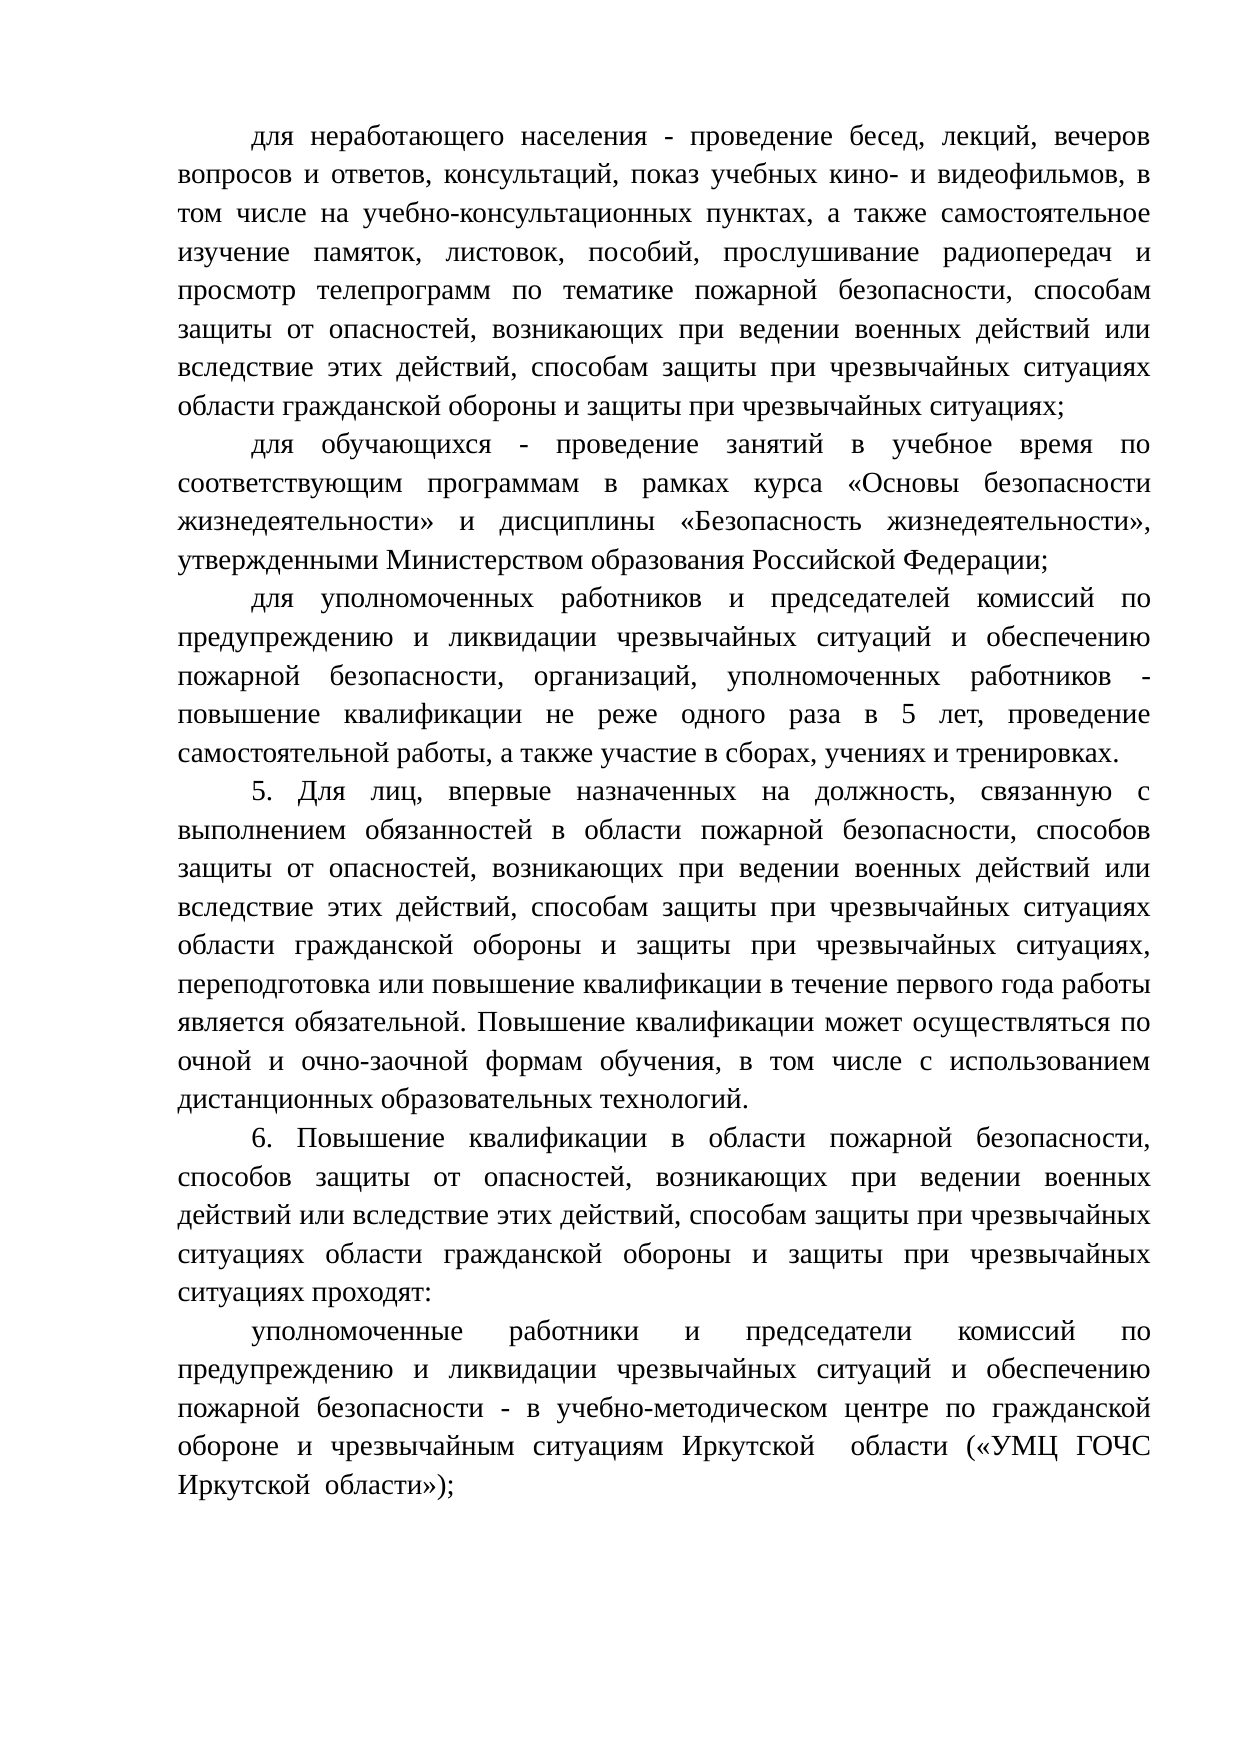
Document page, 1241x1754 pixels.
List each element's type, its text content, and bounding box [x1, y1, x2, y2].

text для обучающихся - проведение занятий в учебное время по соответствующим программам в рамках курса «Основы безопасности жизнедеятельности» и дисциплины «Безопасность жизнедеятельности», утвержденными Министерством образования Российской Федерации; [177, 426, 1152, 576]
text для неработающего населения - проведение бесед, лекций, вечеров вопросов и ответов, консультаций, показ учебных кино- и видеофильмов, в том числе на учебно-консультационных пунктах, а также самостоятельное изучение памяток, листовок, пособий, прослушивание радиопередач и просмотр телепрограмм по тематике пожарной безопасности, способам защиты от опасностей, возникающих при ведении военных действий или вследствие этих действий, способам защиты при чрезвычайных ситуациях области гражданской обороны и защиты при чрезвычайных ситуациях; [177, 118, 1152, 421]
text для уполномоченных работников и председателей комиссий по предупреждению и ликвидации чрезвычайных ситуаций и обеспечению пожарной безопасности, организаций, уполномоченных работников - повышение квалификации не реже одного раза в 5 лет, проведение самостоятельной работы, а также участие в сборах, учениях и тренировках. [177, 581, 1152, 768]
text 5. Для лиц, впервые назначенных на должность, связанную с выполнением обязанностей в области пожарной безопасности, способов защиты от опасностей, возникающих при ведении военных действий или вследствие этих действий, способам защиты при чрезвычайных ситуациях области гражданской обороны и защиты при чрезвычайных ситуациях, переподготовка или повышение квалификации в течение первого года работы является обязательной. Повышение квалификации может осуществляться по очной и очно-заочной формам обучения, в том числе с использованием дистанционных образовательных технологий. [177, 773, 1152, 1115]
text уполномоченные работники и председатели комиссий по предупреждению и ликвидации чрезвычайных ситуаций и обеспечению пожарной безопасности - в учебно-методическом центре по гражданской обороне и чрезвычайным ситуациям Иркутской области («УМЦ ГОЧС Иркутской области»); [177, 1313, 1152, 1501]
text 6. Повышение квалификации в области пожарной безопасности, способов защиты от опасностей, возникающих при ведении военных действий или вследствие этих действий, способам защиты при чрезвычайных ситуациях области гражданской обороны и защиты при чрезвычайных ситуациях проходят: [177, 1120, 1152, 1308]
